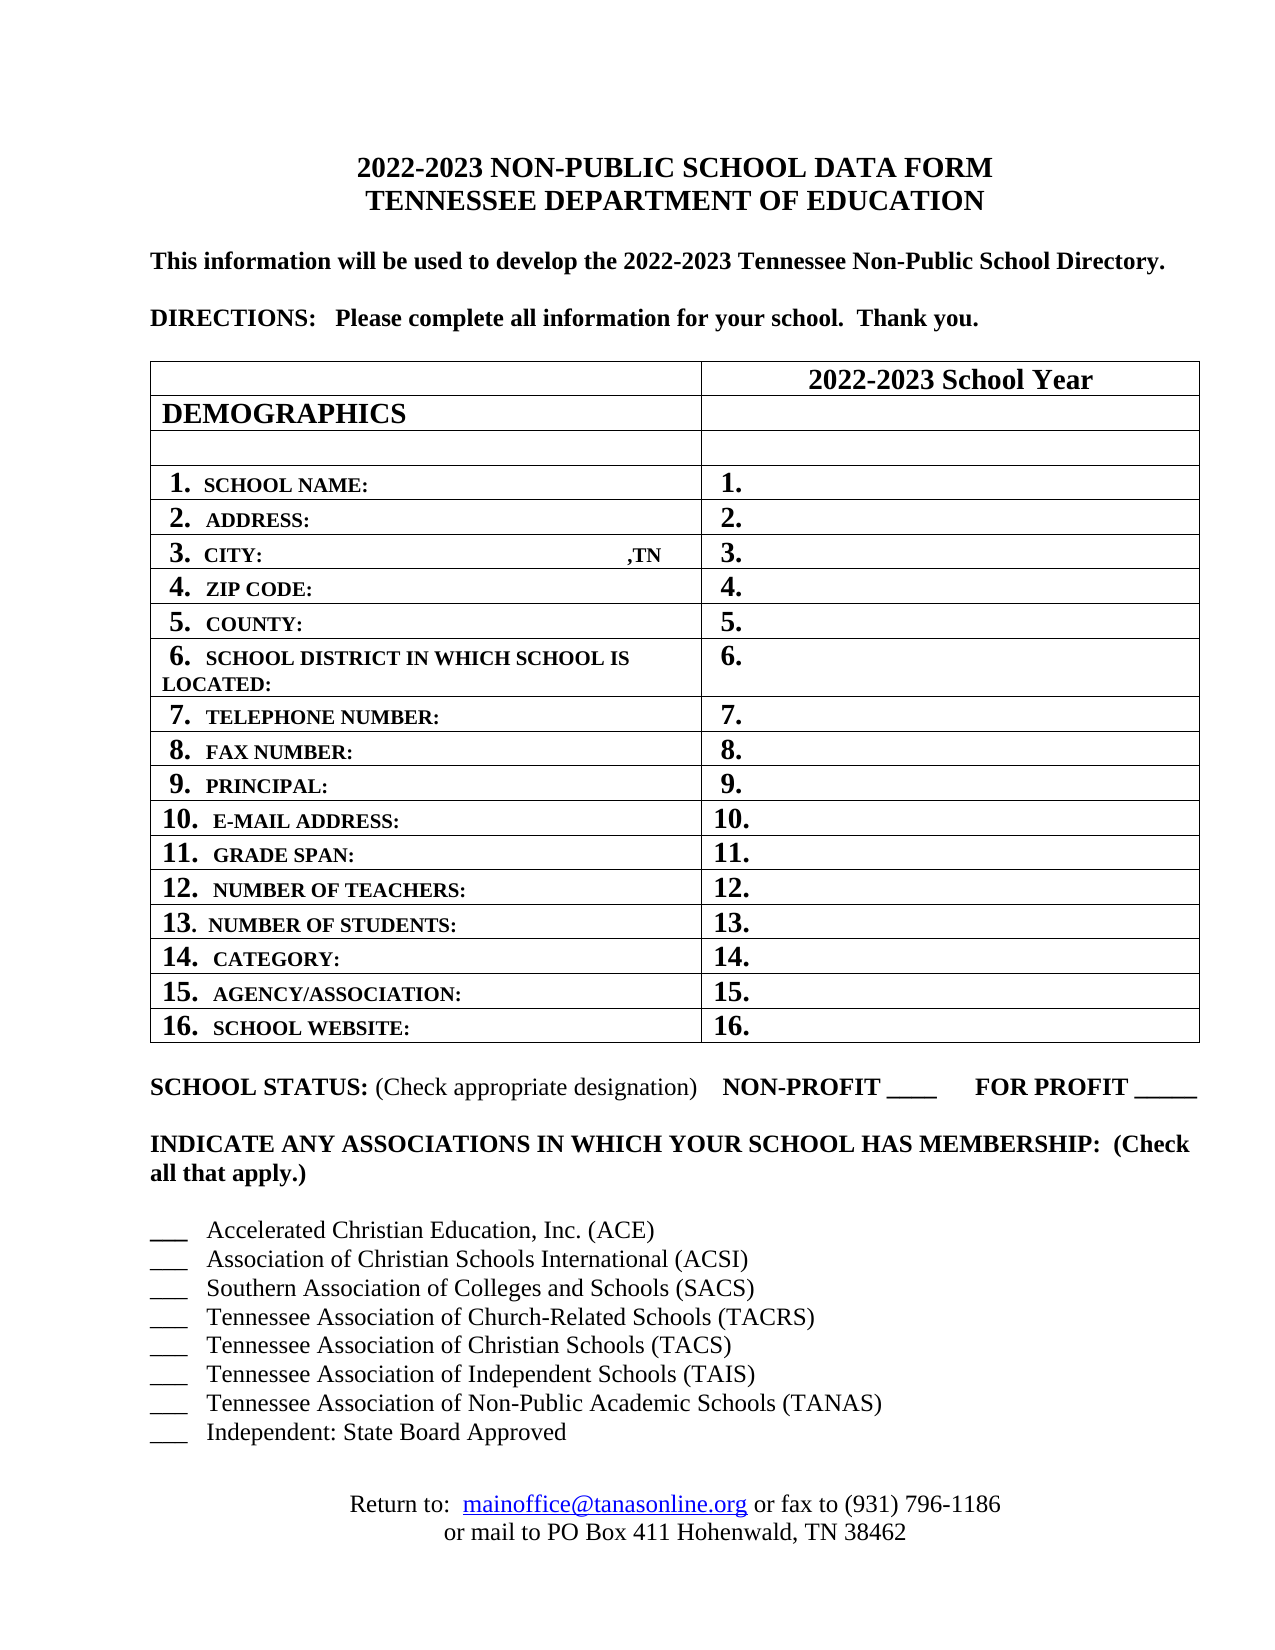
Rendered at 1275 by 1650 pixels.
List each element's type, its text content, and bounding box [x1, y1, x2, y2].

table_cell 6. [702, 639, 1199, 696]
text ___ Association of (TACS) [150, 1331, 1200, 1359]
table_cell 4. [702, 569, 1199, 603]
text ___ Independent: State Board Approved [150, 1417, 1200, 1446]
table_cell 12. NUMBER OF TEACHERS: [151, 870, 701, 904]
table_cell 6. IN WHICH SCHOOL IS LOCATED: [151, 639, 701, 696]
text ___ Association of Non-Public Academic Schools (TANAS) [150, 1388, 1200, 1417]
text ___ Southern Association of Colleges and Schools (SACS) [150, 1273, 1200, 1302]
text This information will be used to develop the 2022-2023 Tennessee Non-Public School Directory. [150, 246, 1200, 274]
table_header 2022-2023 School Year [702, 362, 1199, 395]
text INDICATE ANY ASSOCIATIONS IN WHICH YOUR SCHOOL HAS MEMBERSHIP: (Check all that apply.) [150, 1129, 1200, 1187]
table_cell 14. [702, 939, 1199, 973]
table_cell 1. SCHOOL NAME: [151, 466, 701, 499]
table_cell 16. SCHOOL WEBSITE: [151, 1009, 701, 1042]
table_cell 10. [702, 801, 1199, 834]
table_cell 8. FAX NUMBER: [151, 732, 701, 765]
table_cell 4. ZIP CODE: [151, 569, 701, 603]
table_cell 9. [702, 766, 1199, 800]
table_cell [702, 431, 1199, 464]
text ___ Association of Independent Schools (TAIS) [150, 1359, 1200, 1388]
table_cell 11. [702, 836, 1199, 869]
table_cell 13. [702, 905, 1199, 938]
table_cell 14. CATEGORY: [151, 939, 701, 973]
table_cell 5. [702, 604, 1199, 637]
table_cell DEMOGRAPHICS [151, 396, 701, 430]
table_cell 13. NUMBER OF STUDENTS: [151, 905, 701, 938]
text TENNESSEE DEPARTMENT OF EDUCATION [150, 183, 1200, 217]
table_cell 2. [702, 500, 1199, 534]
table_cell 7. TELEPHONE NUMBER: [151, 697, 701, 731]
table_cell 16. [702, 1009, 1199, 1042]
table_cell 3. [702, 535, 1199, 568]
table_cell 2. ADDRESS: [151, 500, 701, 534]
text SCHOOL STATUS: (Check appropriate designation) NON-PROFIT ____ FOR PROFIT _____ [150, 1072, 1200, 1101]
table_cell 12. [702, 870, 1199, 904]
table_cell 1. [702, 466, 1199, 499]
table_cell 11. GRADE SPAN: [151, 836, 701, 869]
text 2022-2023 NON-PUBLIC SCHOOL DATA FORM [150, 150, 1200, 183]
table_cell [151, 431, 701, 464]
text ___ Accelerated Christian Education, Inc. (ACE) [150, 1216, 1200, 1244]
table_cell 10. E-MAIL ADDRESS: [151, 801, 701, 834]
table_cell 3. CITY: ,TN [151, 535, 701, 568]
table_cell 9. PRINCIPAL: [151, 766, 701, 800]
table_cell 8. [702, 732, 1199, 765]
table_cell 5. COUNTY: [151, 604, 701, 637]
table_cell 15. AGENCY/ASSOCIATION: [151, 974, 701, 1007]
table_header [151, 362, 701, 395]
text ___ Association of International (ACSI) [150, 1244, 1200, 1273]
table_cell 7. [702, 697, 1199, 731]
table_cell 15. [702, 974, 1199, 1007]
table_cell [702, 396, 1199, 430]
text ___ Association of Church-Related Schools (TACRS) [150, 1302, 1200, 1331]
text DIRECTIONS: Please complete all information for your school. Thank you. [150, 303, 1200, 332]
